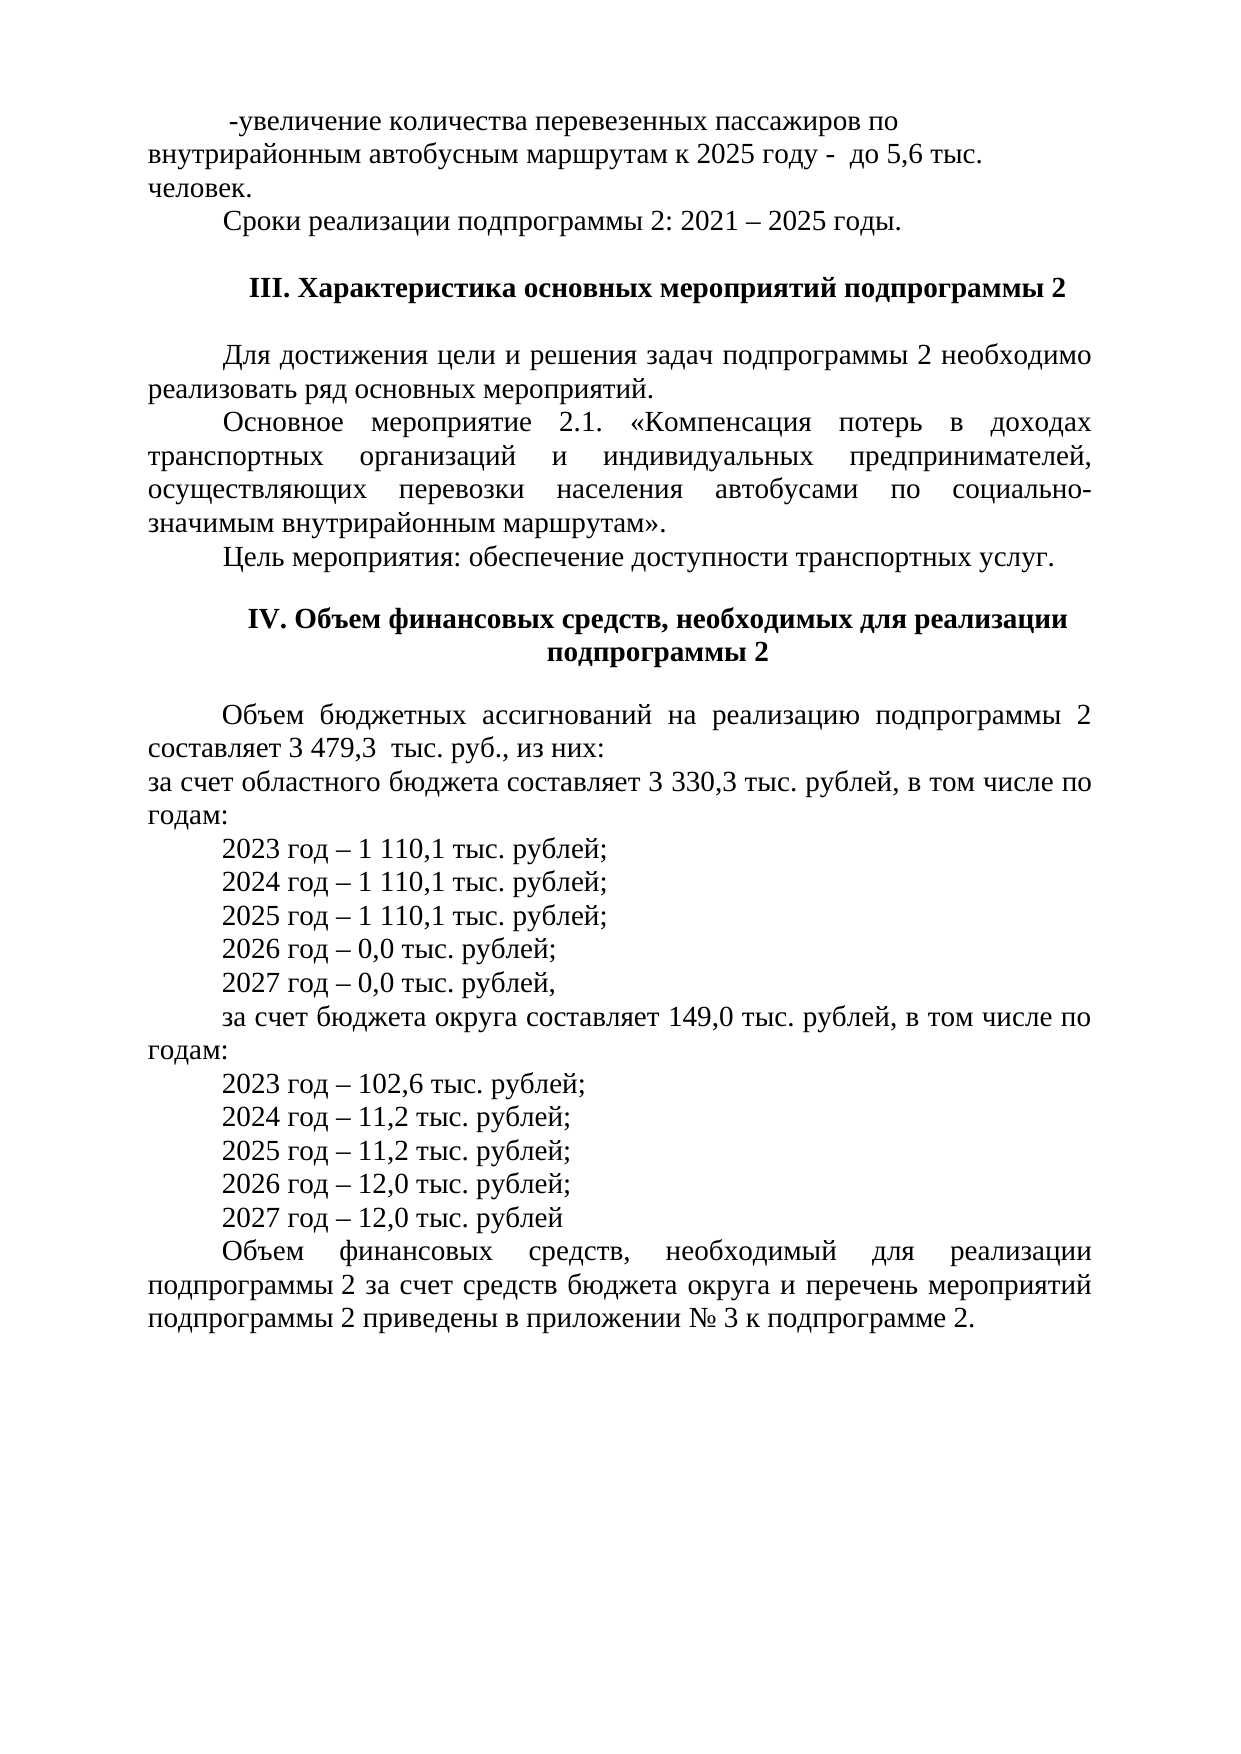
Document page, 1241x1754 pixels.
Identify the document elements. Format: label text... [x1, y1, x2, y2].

text 2024 год – 11,2 тыс. рублей; [148, 1099, 1092, 1133]
text -увеличение количества перевезенных пассажиров по внутрирайонным автобусным маршрутам к 2025 году - до 5,6 тыс. человек. [148, 103, 1092, 203]
text за счет бюджета округа составляет 149,0 тыс. рублей, в том числе по годам: [148, 999, 1092, 1066]
text 2023 год – 102,6 тыс. рублей; [148, 1066, 1092, 1099]
text 2026 год – 12,0 тыс. рублей; [148, 1166, 1092, 1200]
text III. Характеристика основных мероприятий подпрограммы 2 [148, 270, 1092, 304]
text Основное мероприятие 2.1. «Компенсация потерь в доходах транспортных организаций и индивидуальных предпринимателей, осуществляющих перевозки населения автобусами по социально-значимым внутрирайонным маршрутам». [148, 404, 1092, 539]
text подпрограммы 2 [148, 634, 1092, 668]
text 2025 год – 11,2 тыс. рублей; [148, 1133, 1092, 1166]
text Объем финансовых средств, необходимый для реализации подпрограммы 2 за счет средств бюджета округа и перечень мероприятий подпрограммы 2 приведены в приложении № 3 к подпрограмме 2. [148, 1233, 1092, 1334]
text 2025 год – 1 110,1 тыс. рублей; [148, 898, 1092, 932]
text Сроки реализации подпрограммы 2: 2021 – 2025 годы. [148, 203, 1092, 237]
text 2027 год – 0,0 тыс. рублей, [148, 965, 1092, 999]
text Объем бюджетных ассигнований на реализацию подпрограммы 2 составляет 3 479,3 тыс. руб., из них: [148, 697, 1092, 764]
text IV. Объем финансовых средств, необходимых для реализации [148, 601, 1092, 634]
text за счет областного бюджета составляет 3 330,3 тыс. рублей, в том числе по годам: [148, 764, 1092, 831]
text Цель мероприятия: обеспечение доступности транспортных услуг. [148, 539, 1092, 572]
text 2027 год – 12,0 тыс. рублей [148, 1200, 1092, 1233]
text 2023 год – 1 110,1 тыс. рублей; [148, 831, 1092, 864]
text 2026 год – 0,0 тыс. рублей; [148, 932, 1092, 965]
text 2024 год – 1 110,1 тыс. рублей; [148, 864, 1092, 898]
text Для достижения цели и решения задач подпрограммы 2 необходимо реализовать ряд основных мероприятий. [148, 337, 1092, 404]
